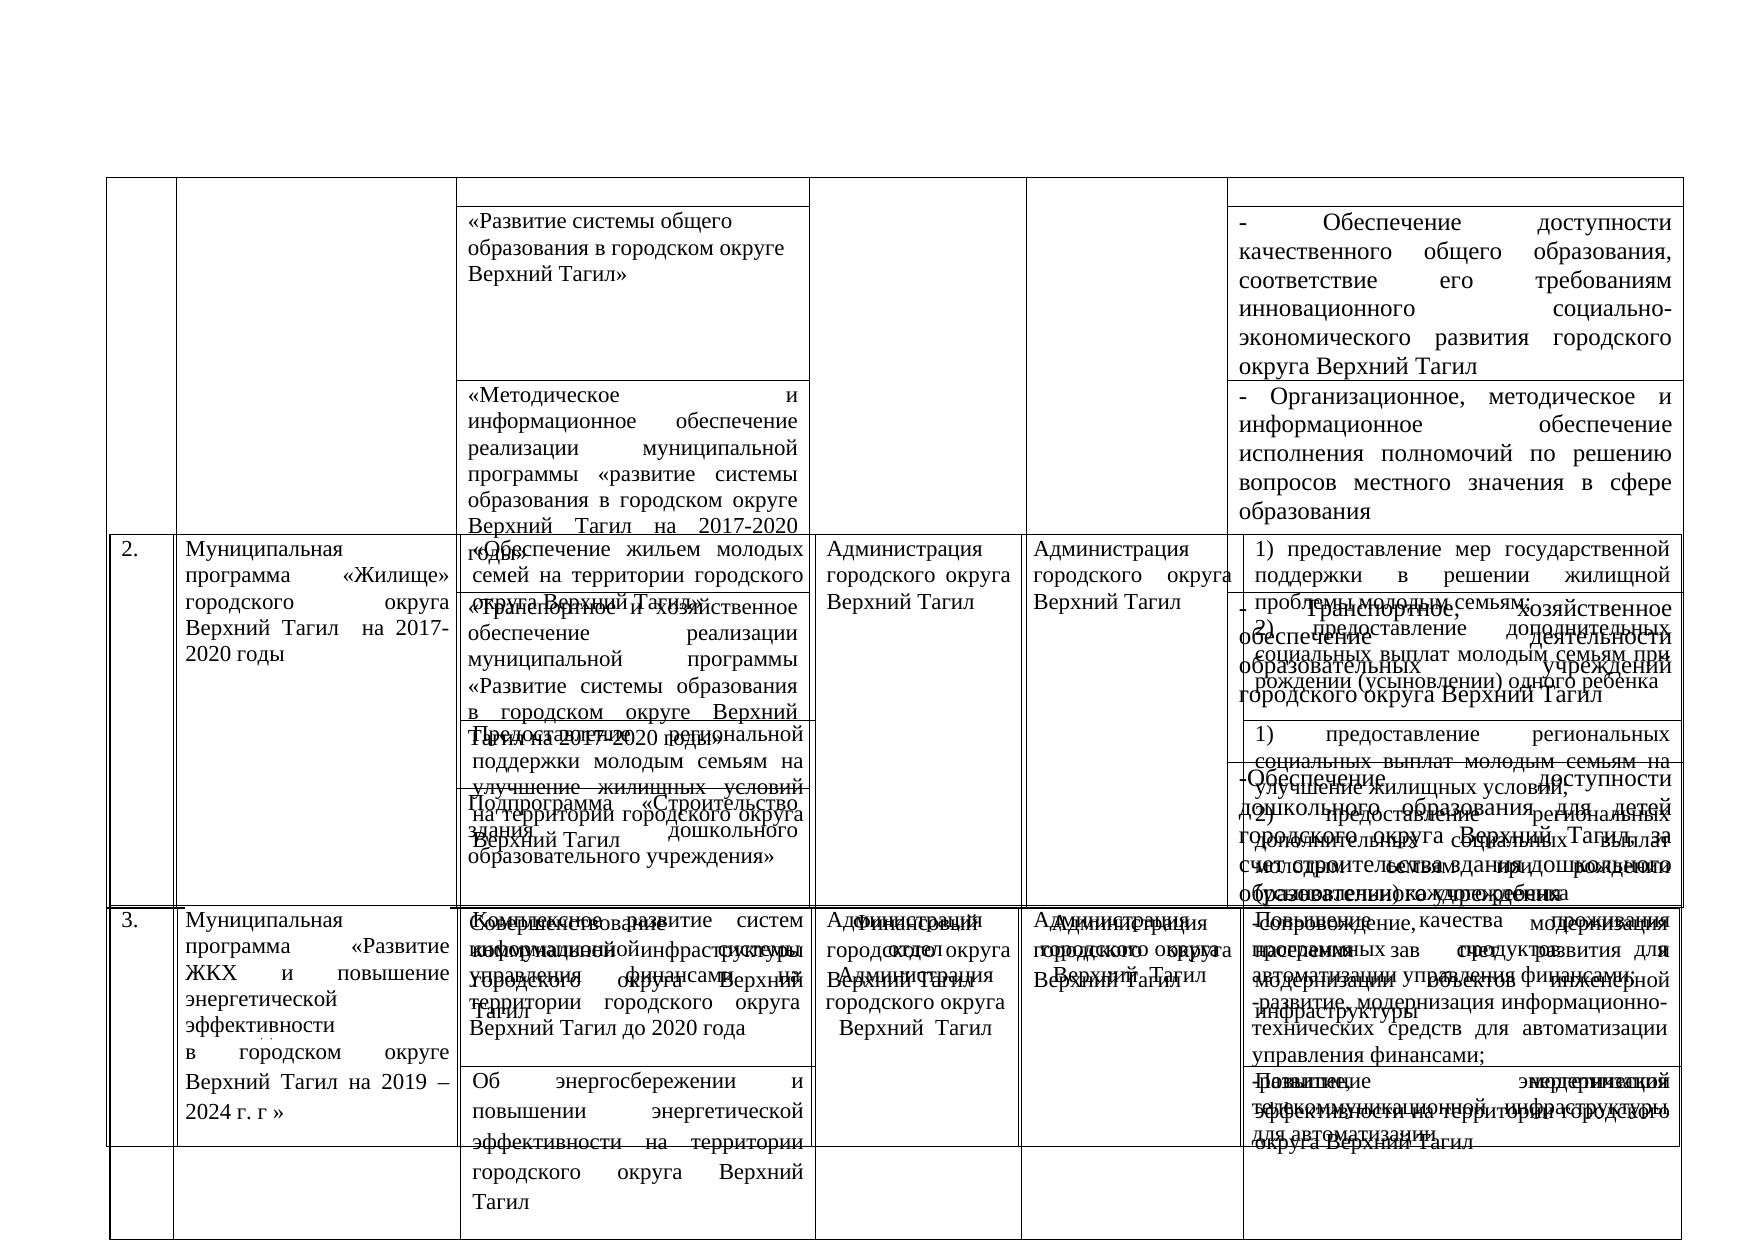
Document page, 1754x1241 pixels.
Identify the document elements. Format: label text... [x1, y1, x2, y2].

table_cell - Организационное, методическое и информационное обеспечение исполнения полномочий по решению вопросов местного значения в сфере образования [1228, 381, 1683, 592]
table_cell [457, 178, 809, 206]
table_cell 1) предоставление региональных социальных выплат молодым семьям на улучшение жилищных условий; 2) предоставление региональных дополнительных социальных выплат молодым семьям при рождении (усыновлении) каждого ребенка [1244, 721, 1681, 905]
table_cell «Развитие системы общего образования в городском округе Верхний Тагил» [457, 207, 809, 380]
table_header «Обеспечение жильем молодых семей на территории городского округа Верхний Тагил» [461, 535, 815, 719]
table_cell Комплексное развитие систем коммунальной инфраструктуры городского округа Верхний Тагил [461, 906, 815, 1066]
table_header 2. [111, 535, 173, 905]
table_cell 3. [111, 906, 173, 1239]
table_cell Повышение качества проживания населения зав счет развития и модернизации объектов инженерной инфраструктуры [1244, 906, 1681, 1066]
table_header Муниципальная программа «Жилище» городского округа Верхний Тагил на 2017-2020 годы [174, 535, 460, 905]
table_header Администрация городского округа Верхний Тагил [816, 535, 1021, 905]
table_header Администрация городского округа Верхний Тагил [1022, 535, 1243, 905]
table_header 1) предоставление мер государственной поддержки в решении жилищной проблемы молодым семьям; 2) предоставление дополнительных социальных выплат молодым семьям при рождении (усыновлении) одного ребенка [1244, 535, 1681, 719]
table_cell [1228, 178, 1683, 206]
table_cell Администрация городского округа Верхний Тагил [1022, 906, 1243, 1239]
table_cell Об энергосбережении и повышении энергетической эффективности на территории городского округа Верхний Тагил [461, 1067, 815, 1239]
table_cell - Обеспечение доступности качественного общего образования, соответствие его требованиям инновационного социально-экономического развития городского округа Верхний Тагил [1228, 207, 1683, 380]
table_cell Повышение энергетической эффективности на территории городского округа Верхний Тагил [1244, 1067, 1681, 1239]
table_cell Муниципальная программа «Развитие ЖКХ и повышение энергетической эффективности в городском округе Верхний Тагил на 2019 – 2024 г. г » [174, 906, 460, 1239]
table_cell Администрация городского округа Верхний Тагил [816, 906, 1021, 1239]
table_cell Предоставление региональной поддержки молодым семьям на улучшение жилищных условий на территории городского округа Верхний Тагил [461, 721, 815, 905]
table_cell «Методическое и информационное обеспечение реализации муниципальной программы «развитие системы образования в городском округе Верхний Тагил на 2017-2020 годы» [457, 381, 809, 534]
